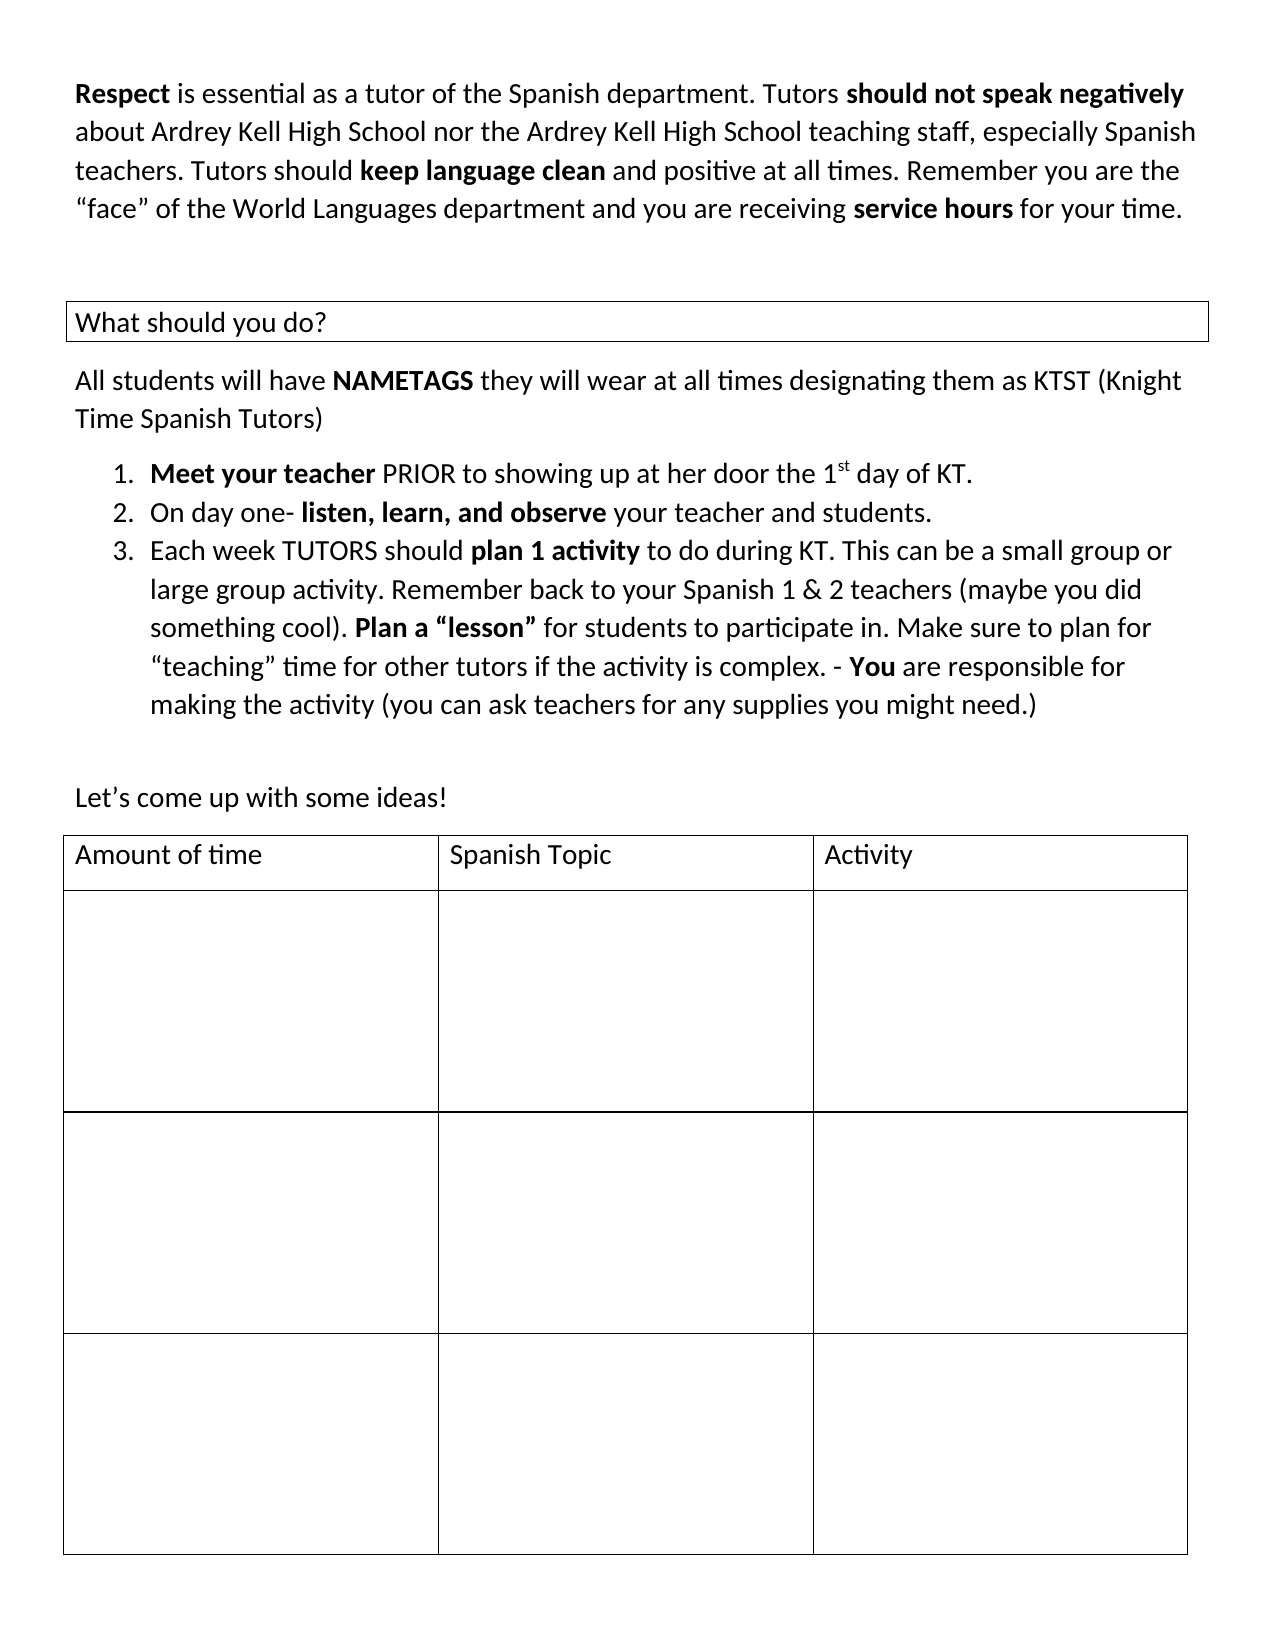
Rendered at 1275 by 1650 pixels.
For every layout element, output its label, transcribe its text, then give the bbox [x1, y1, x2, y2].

table_cell [64, 1334, 438, 1554]
list Each week TUTORS should plan 1 activity to do during KT. This can be a small group or large group activity. Remember back to your Spanish 1 & 2 teachers (maybe you did something cool). Plan a “lesson” for students to participate in. Make sure to plan for “teaching” time for other tutors if the activity is complex. - You are responsible for making the activity (you can ask teachers for any supplies you might need.) [112, 532, 1200, 722]
list On day one- listen, learn, and observe your teacher and students. [112, 494, 1200, 529]
table_cell [439, 1334, 813, 1554]
table_cell [439, 1113, 813, 1333]
table_cell [439, 891, 813, 1111]
table_cell [64, 1113, 438, 1333]
table_header Spanish Topic [439, 836, 813, 890]
table_header Activity [814, 836, 1187, 890]
table_cell [814, 1113, 1187, 1333]
table_cell [64, 891, 438, 1111]
text Respect is essential as a tutor of the Spanish department. Tutors should not speak negatively about Ardrey Kell High School nor the Ardrey Kell High School teaching staff, especially Spanish teachers. Tutors should keep language clean and positive at all times. Remember you are the “face” of the World Languages department and you are receiving service hours for your time. [75, 75, 1200, 226]
table_header Amount of time [64, 836, 438, 890]
text What should you do? [67, 302, 1208, 341]
table_cell [814, 891, 1187, 1111]
table_cell [814, 1334, 1187, 1554]
text Let’s come up with some ideas! [75, 779, 1200, 815]
text All students will have NAMETAGS they will wear at all times designating them as KTST (Knight Time Spanish Tutors) [75, 362, 1200, 436]
list Meet your teacher PRIOR to showing up at her door the 1st day of KT. [112, 455, 1200, 491]
